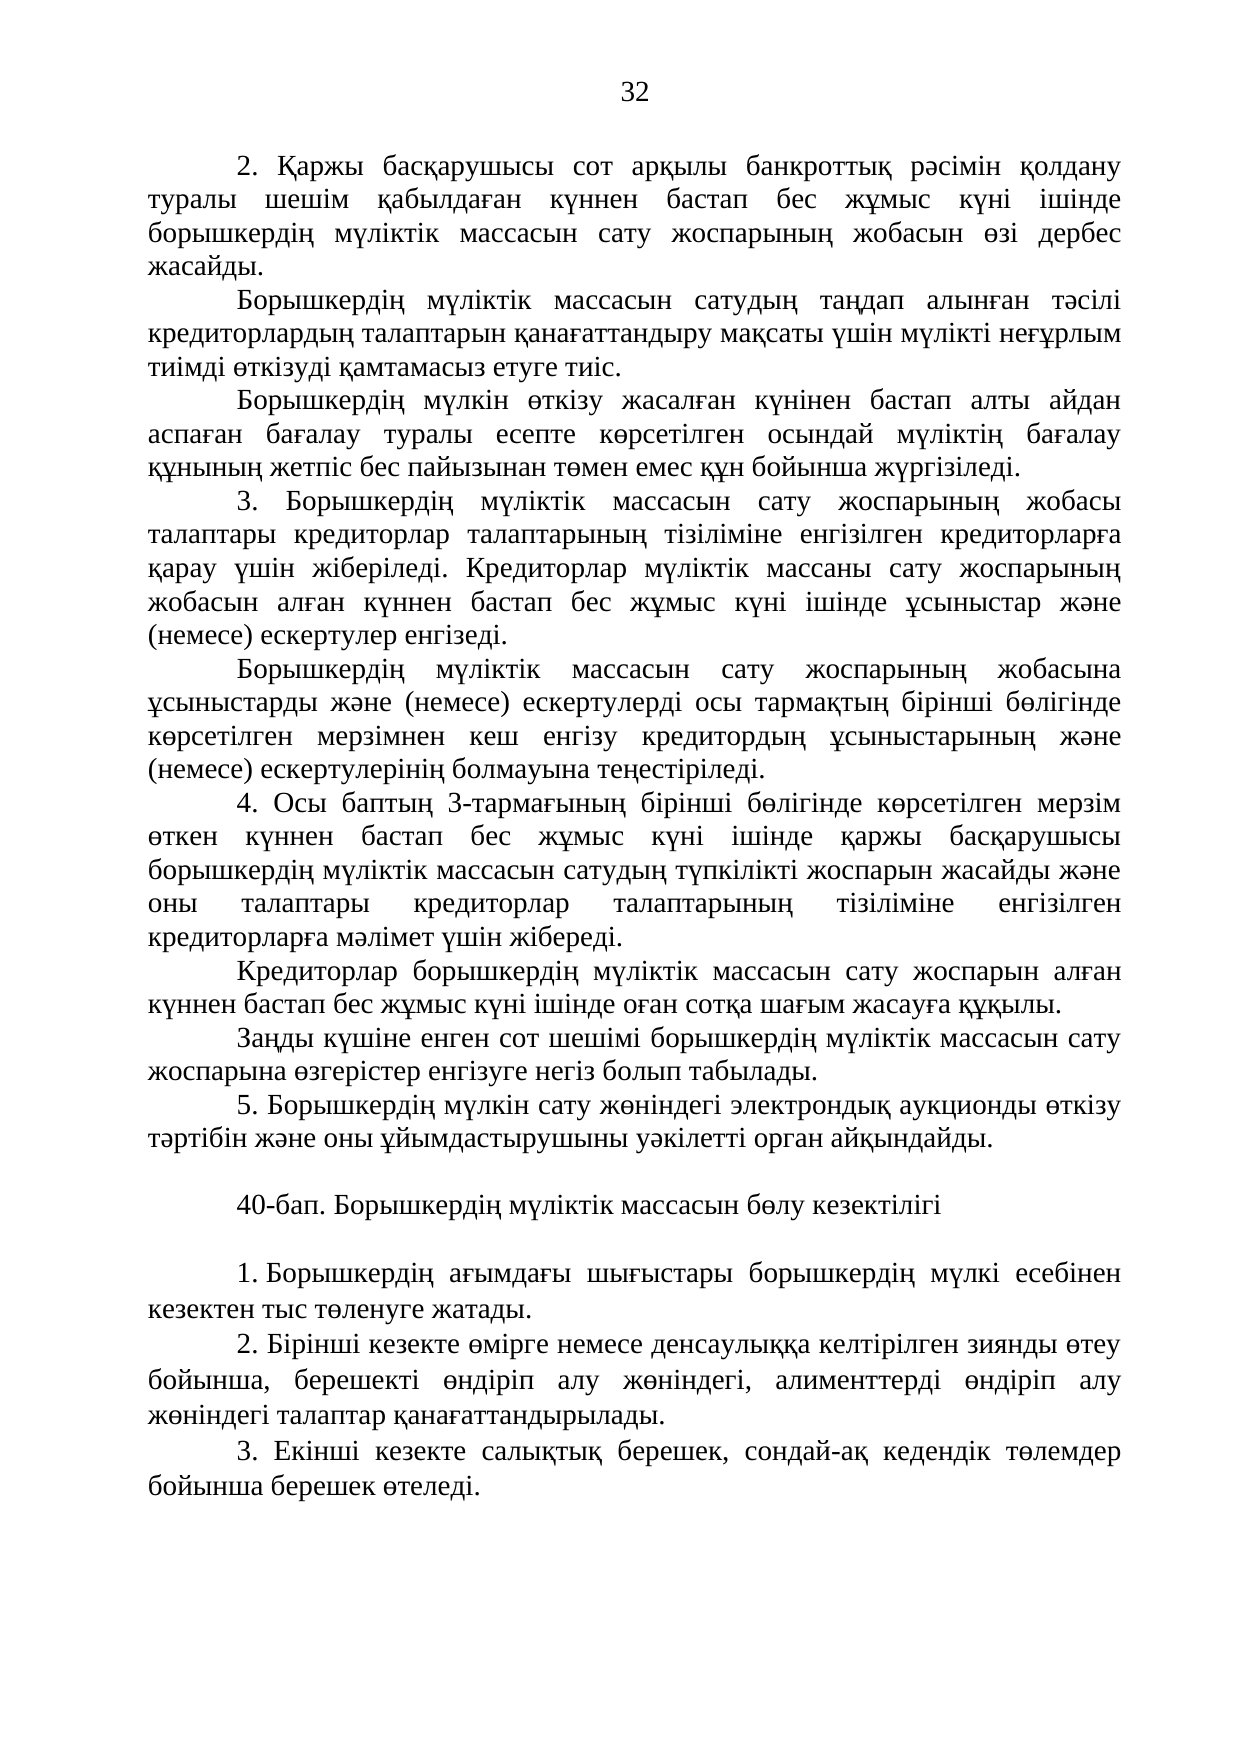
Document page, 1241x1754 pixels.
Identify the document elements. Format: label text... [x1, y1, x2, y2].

text 3. Екінші кезекте салықтық берешек, сондай-ақ кедендік төлемдер бойынша берешек өтеледі. [148, 1432, 1122, 1502]
text 2. Қаржы басқарушысы сот арқылы банкроттық рәсімін қолдану туралы шешім қабылдаған күннен бастап бес жұмыс күні ішінде борышкердің мүліктік массасын сату жоспарының жобасын өзі дербес жасайды. [148, 148, 1122, 282]
text 5. Борышкердің мүлкін сату жөніндегі электрондық аукционды өткізу тәртібін және оны ұйымдастырушыны уәкілетті орган айқындайды. [148, 1087, 1122, 1154]
text 1. Борышкердің ағымдағы шығыстары борышкердің мүлкі есебінен кезектен тыс төленуге жатады. [148, 1254, 1122, 1325]
text 4. Осы баптың 3-тармағының бірінші бөлігінде көрсетілген мерзім өткен күннен бастап бес жұмыс күні ішінде қаржы басқарушысы борышкердің мүліктік массасын сатудың түпкілікті жоспарын жасайды және оны талаптары кредиторлар талаптарының тізіліміне енгізілген кредиторларға мәлімет үшін жібереді. [148, 785, 1122, 953]
text Борышкердің мүліктік массасын сатудың таңдап алынған тәсілі кредиторлардың талаптарын қанағаттандыру мақсаты үшін мүлікті неғұрлым тиімді өткізуді қамтамасыз етуге тиіс. [148, 282, 1122, 382]
text 3. Борышкердің мүліктік массасын сату жоспарының жобасы талаптары кредиторлар талаптарының тізіліміне енгізілген кредиторларға қарау үшін жіберіледі. Кредиторлар мүліктік массаны сату жоспарының жобасын алған күннен бастап бес жұмыс күні ішінде ұсыныстар және (немесе) ескертулер енгізеді. [148, 483, 1122, 651]
text Кредиторлар борышкердің мүліктік массасын сату жоспарын алған күннен бастап бес жұмыс күні ішінде оған сотқа шағым жасауға құқылы. [148, 953, 1122, 1020]
text Борышкердің мүлкін өткізу жасалған күнінен бастап алты айдан аспаған бағалау туралы есепте көрсетілген осындай мүліктің бағалау құнының жетпіс бес пайызынан төмен емес құн бойынша жүргізіледі. [148, 382, 1122, 483]
text 40-бап. Борышкердің мүліктік массасын бөлу кезектілігі [148, 1187, 1122, 1221]
text Заңды күшіне енген сот шешімі борышкердің мүліктік массасын сату жоспарына өзгерістер енгізуге негіз болып табылады. [148, 1020, 1122, 1087]
text Борышкердің мүліктік массасын сату жоспарының жобасына ұсыныстарды және (немесе) ескертулерді осы тармақтың бірінші бөлігінде көрсетілген мерзімнен кеш енгізу кредитордың ұсыныстарының және (немесе) ескертулерінің болмауына теңестіріледі. [148, 651, 1122, 785]
text 2. Бірінші кезекте өмірге немесе денсаулыққа келтірілген зиянды өтеу бойынша, берешекті өндіріп алу жөніндегі, алименттерді өндіріп алу жөніндегі талаптар қанағаттандырылады. [148, 1325, 1122, 1432]
